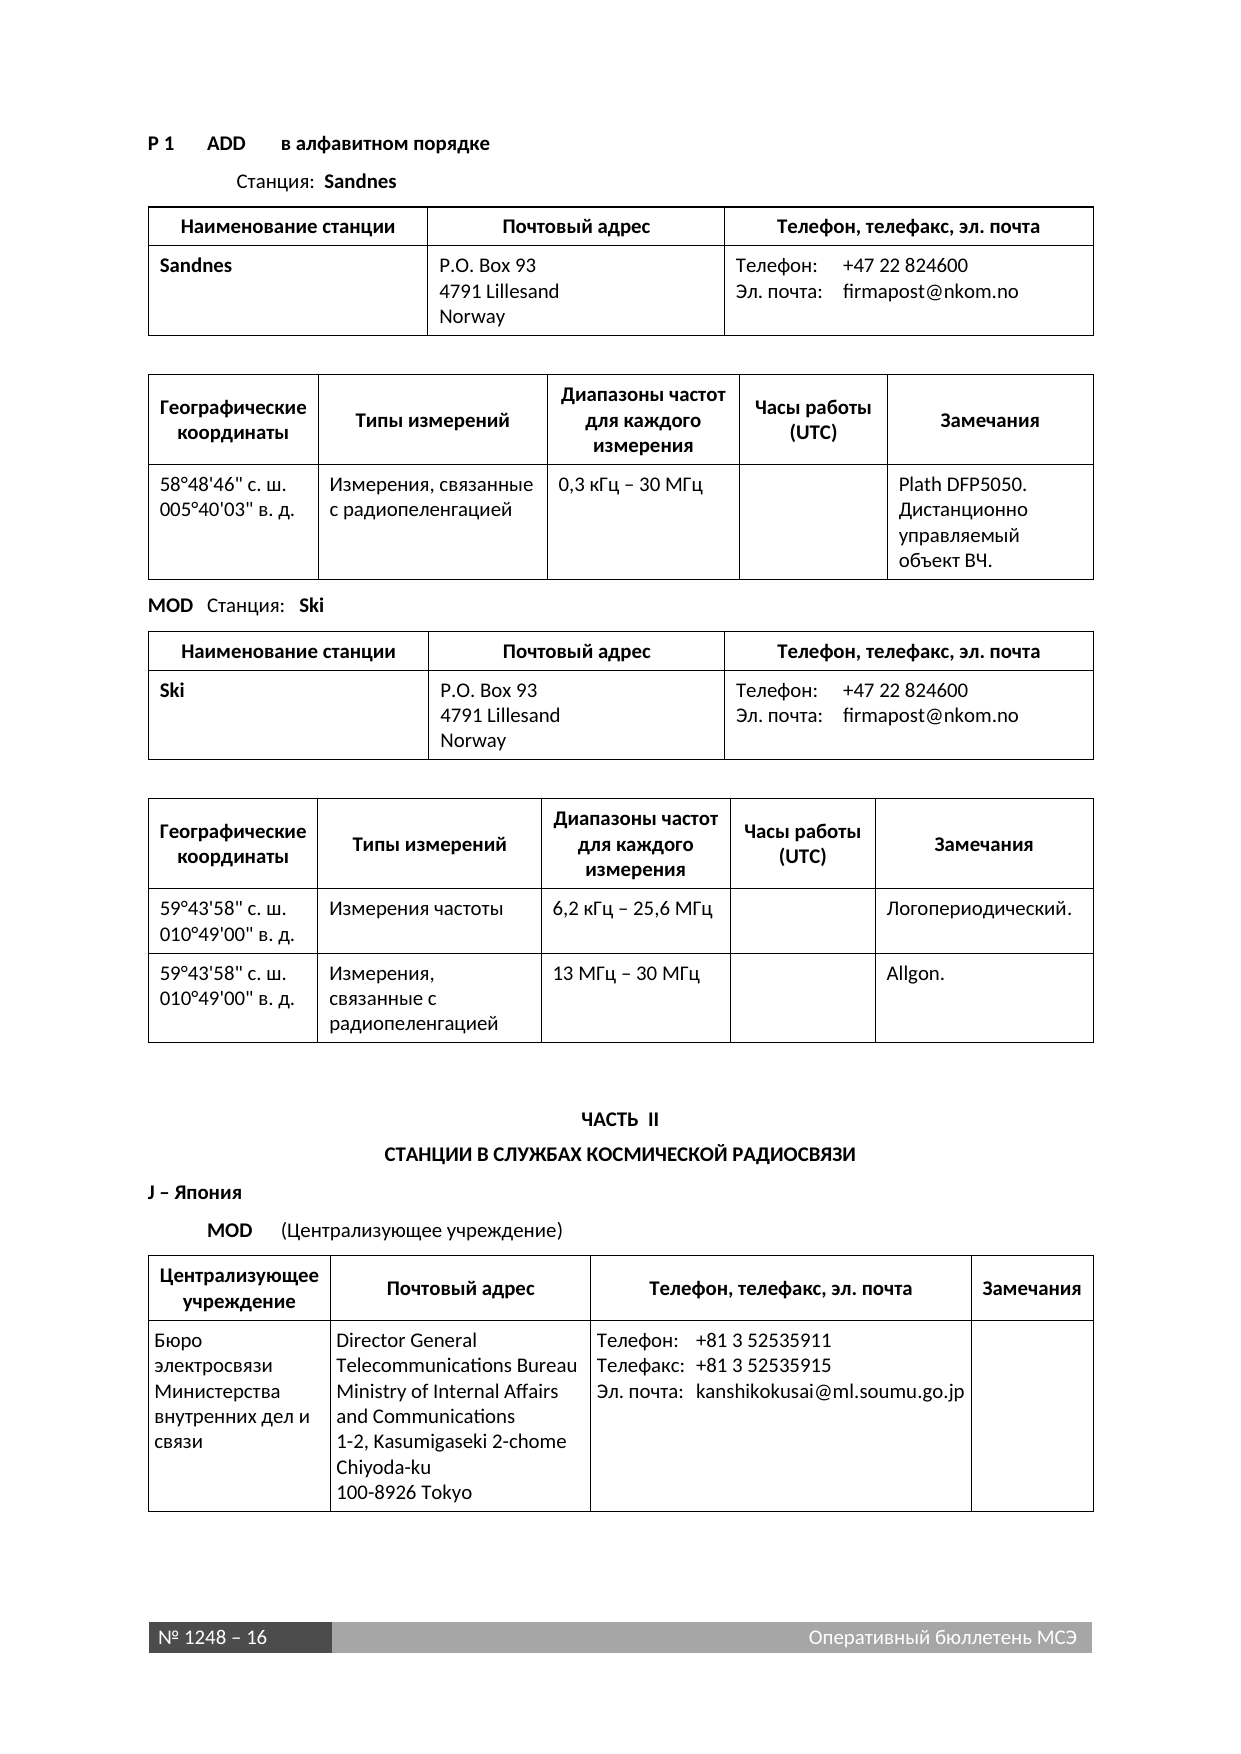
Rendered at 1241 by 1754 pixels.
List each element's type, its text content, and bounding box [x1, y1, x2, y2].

table_header Почтовый адрес [428, 208, 724, 245]
table_cell Бюро электросвязи Министерства внутренних дел и связи [149, 1321, 330, 1511]
table_cell Измерения частоты [318, 889, 541, 952]
table_cell 59°43'58" с. ш. 010°49'00" в. д. [149, 889, 317, 952]
table_header Географические координаты [149, 375, 318, 464]
table_header Географические координаты [149, 799, 317, 888]
table_cell Allgon. [876, 954, 1093, 1042]
table_cell 13 МГц – 30 МГц [542, 954, 730, 1042]
table_header Часы работы (UTC) [731, 799, 875, 888]
table_header Телефон, телефакс, эл. почта [725, 632, 1093, 669]
table_cell 58°48'46" с. ш. 005°40'03" в. д. [149, 465, 318, 579]
text СТАНЦИИ В СЛУЖБАХ КОСМИЧЕСКОЙ РАДИОСВЯЗИ [148, 1142, 1092, 1167]
table_cell P.O. Box 93 4791 Lillesand Norway [429, 671, 724, 759]
table_cell Plath DFP5050. Дистанционно управляемый объект ВЧ. [888, 465, 1093, 579]
table_cell [740, 465, 887, 579]
table_cell Ski [149, 671, 428, 759]
table_header Диапазоны частот для каждого измерения [542, 799, 730, 888]
table_cell P.O. Box 93 4791 Lillesand Norway [428, 246, 724, 335]
table_header Часы работы (UTC) [740, 375, 887, 464]
table_header Телефон, телефакс, эл. почта [725, 208, 1093, 245]
table_header Замечания [876, 799, 1093, 888]
table_header Телефон, телефакс, эл. почта [591, 1256, 971, 1320]
text P 1 ADD в алфавитном порядке [148, 131, 1092, 156]
table_cell [972, 1321, 1093, 1511]
table_cell 6,2 кГц – 25,6 МГц [542, 889, 730, 952]
table_cell 0,3 кГц – 30 МГц [548, 465, 739, 579]
table_header Диапазоны частот для каждого измерения [548, 375, 739, 464]
table_cell Логопериодический. [876, 889, 1093, 952]
table_cell Телефон: +81 3 52535911 Телефакс: +81 3 52535915 Эл. почта: kanshikokusai@ml.soumu.go.jp [591, 1321, 971, 1511]
table_cell Телефон: +47 22 824600 Эл. почта: firmapost@nkom.no [725, 246, 1093, 335]
table_cell [731, 889, 875, 952]
table_cell [731, 954, 875, 1042]
table_cell Sandnes [149, 246, 427, 335]
table_header Централизующее учреждение [149, 1256, 330, 1320]
text MOD (Централизующее учреждение) [148, 1217, 1092, 1243]
text ЧАСТЬ II [148, 1106, 1092, 1131]
table_cell 59°43'58" с. ш. 010°49'00" в. д. [149, 954, 317, 1042]
text Станция: Sandnes [148, 168, 1092, 194]
text MOD Станция: Ski [148, 593, 1092, 618]
table_header Наименование станции [149, 208, 427, 245]
table_header Замечания [888, 375, 1093, 464]
table_header Замечания [972, 1256, 1093, 1320]
table_cell Измерения, связанные с радиопеленгацией [319, 465, 547, 579]
table_cell Измерения, связанные с радиопеленгацией [318, 954, 541, 1042]
table_header Типы измерений [319, 375, 547, 464]
table_cell Телефон: +47 22 824600 Эл. почта: firmapost@nkom.no [725, 671, 1093, 759]
table_header Почтовый адрес [331, 1256, 590, 1320]
table_cell Director General Telecommunications Bureau Ministry of Internal Affairs and Communications 1-2, Kasumigaseki 2-chome Chiyoda-ku 100-8926 Tokyo [331, 1321, 590, 1511]
table_header Наименование станции [149, 632, 428, 669]
table_header Типы измерений [318, 799, 541, 888]
title J – Япония [148, 1179, 1092, 1205]
table_header Почтовый адрес [429, 632, 724, 669]
